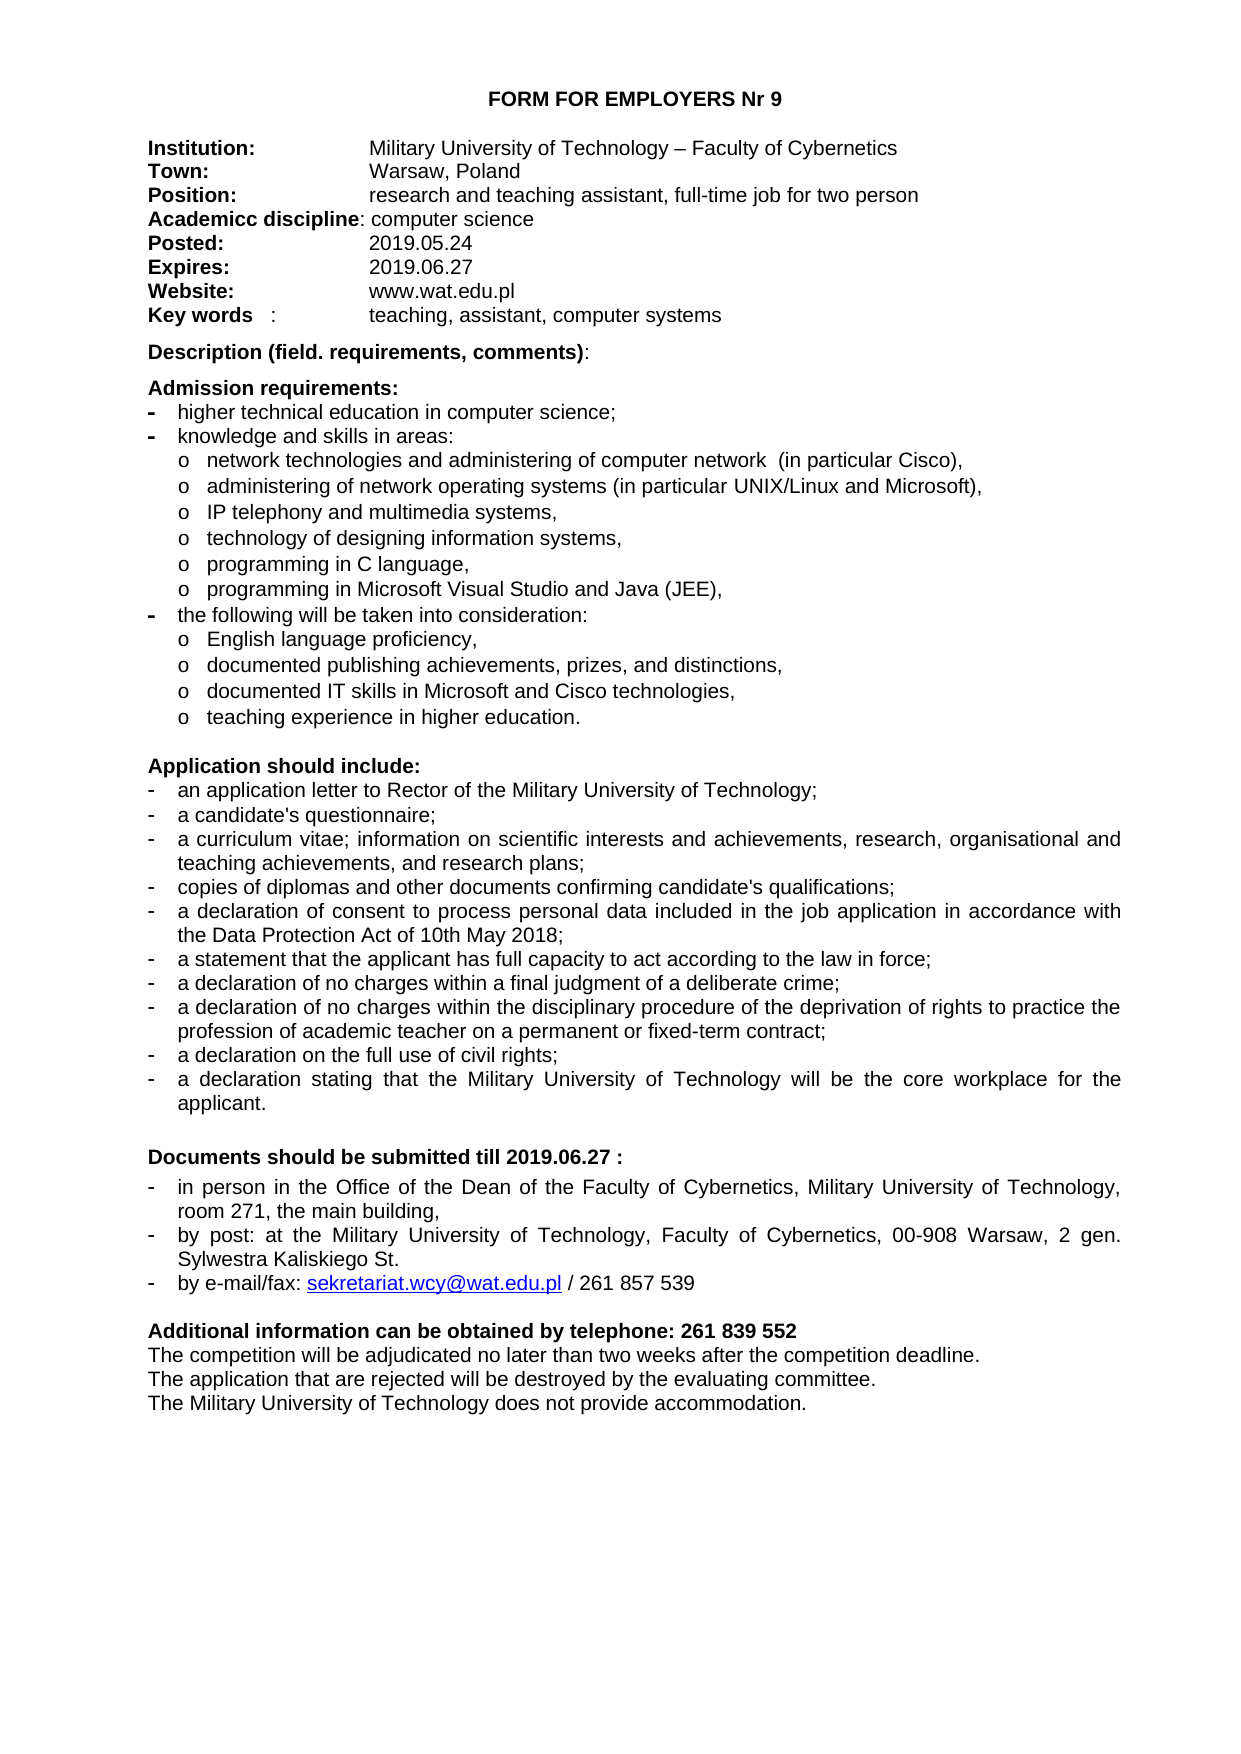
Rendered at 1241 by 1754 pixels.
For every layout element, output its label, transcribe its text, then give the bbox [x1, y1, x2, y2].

text Town: Warsaw, Poland [148, 159, 1122, 183]
text FORM FOR EMPLOYERS Nr 9 [148, 86, 1122, 110]
text The Military University of Technology does not provide accommodation. [148, 1391, 1122, 1415]
list an application letter to Rector of the Military University of Technology; [148, 778, 1122, 802]
list a declaration on the full use of civil rights; [148, 1043, 1122, 1067]
list a candidate's questionnaire; [148, 802, 1122, 826]
list documented IT skills in Microsoft and Cisco technologies, [177, 679, 1122, 704]
text Additional information can be obtained by telephone: 261 839 552 [148, 1319, 1122, 1343]
text Application should include: [148, 754, 1122, 778]
list by e-mail/fax: sekretariat.wcy@wat.edu.pl / 261 857 539 [148, 1271, 1122, 1295]
text Position: research and teaching assistant, full-time job for two person [148, 183, 1122, 207]
list programming in C language, [177, 551, 1122, 577]
list a declaration of no charges within the disciplinary procedure of the deprivation of rights to practice the profession of academic teacher on a permanent or fixed-term contract; [148, 995, 1122, 1043]
text Website: www.wat.edu.pl [148, 279, 1122, 303]
list a statement that the applicant has full capacity to act according to the law in force; [148, 947, 1122, 971]
text Institution: Military University of Technology – Faculty of Cybernetics [148, 135, 1122, 159]
list by post: at the Military University of Technology, Faculty of Cybernetics, 00-908 Warsaw, 2 gen. Sylwestra Kaliskiego St. [148, 1223, 1122, 1271]
list knowledge and skills in areas: [148, 424, 1122, 448]
text Expires: 2019.06.27 [148, 255, 1122, 279]
list a declaration stating that the Military University of Technology will be the core workplace for the applicant. [148, 1067, 1122, 1115]
text Description (field. requirements, comments): [148, 339, 1122, 363]
list documented publishing achievements, prizes, and distinctions, [177, 653, 1122, 679]
list English language proficiency, [177, 627, 1122, 653]
text The application that are rejected will be destroyed by the evaluating committee. [148, 1367, 1122, 1391]
text Admission requirements: [148, 376, 1122, 400]
text Key words : teaching, assistant, computer systems [148, 303, 1122, 327]
list IP telephony and multimedia systems, [177, 500, 1122, 526]
list programming in Microsoft Visual Studio and Java (JEE), [177, 577, 1122, 603]
text Documents should be submitted till 2019.06.27 : [148, 1145, 1122, 1169]
list copies of diplomas and other documents confirming candidate's qualifications; [148, 874, 1122, 898]
list the following will be taken into consideration: [148, 603, 1122, 627]
list a declaration of no charges within a final judgment of a deliberate crime; [148, 971, 1122, 995]
list higher technical education in computer science; [148, 400, 1122, 424]
text Academicc discipline: computer science [148, 207, 1122, 231]
list a declaration of consent to process personal data included in the job application in accordance with the Data Protection Act of 10th May 2018; [148, 898, 1122, 947]
list teaching experience in higher education. [177, 704, 1122, 730]
list technology of designing information systems, [177, 526, 1122, 551]
list network technologies and administering of computer network (in particular Cisco), [177, 448, 1122, 474]
text Posted: 2019.05.24 [148, 231, 1122, 255]
text The competition will be adjudicated no later than two weeks after the competition deadline. [148, 1343, 1122, 1367]
list in person in the Office of the Dean of the Faculty of Cybernetics, Military University of Technology, room 271, the main building, [148, 1175, 1122, 1223]
list a curriculum vitae; information on scientific interests and achievements, research, organisational and teaching achievements, and research plans; [148, 826, 1122, 874]
list administering of network operating systems (in particular UNIX/Linux and Microsoft), [177, 474, 1122, 500]
